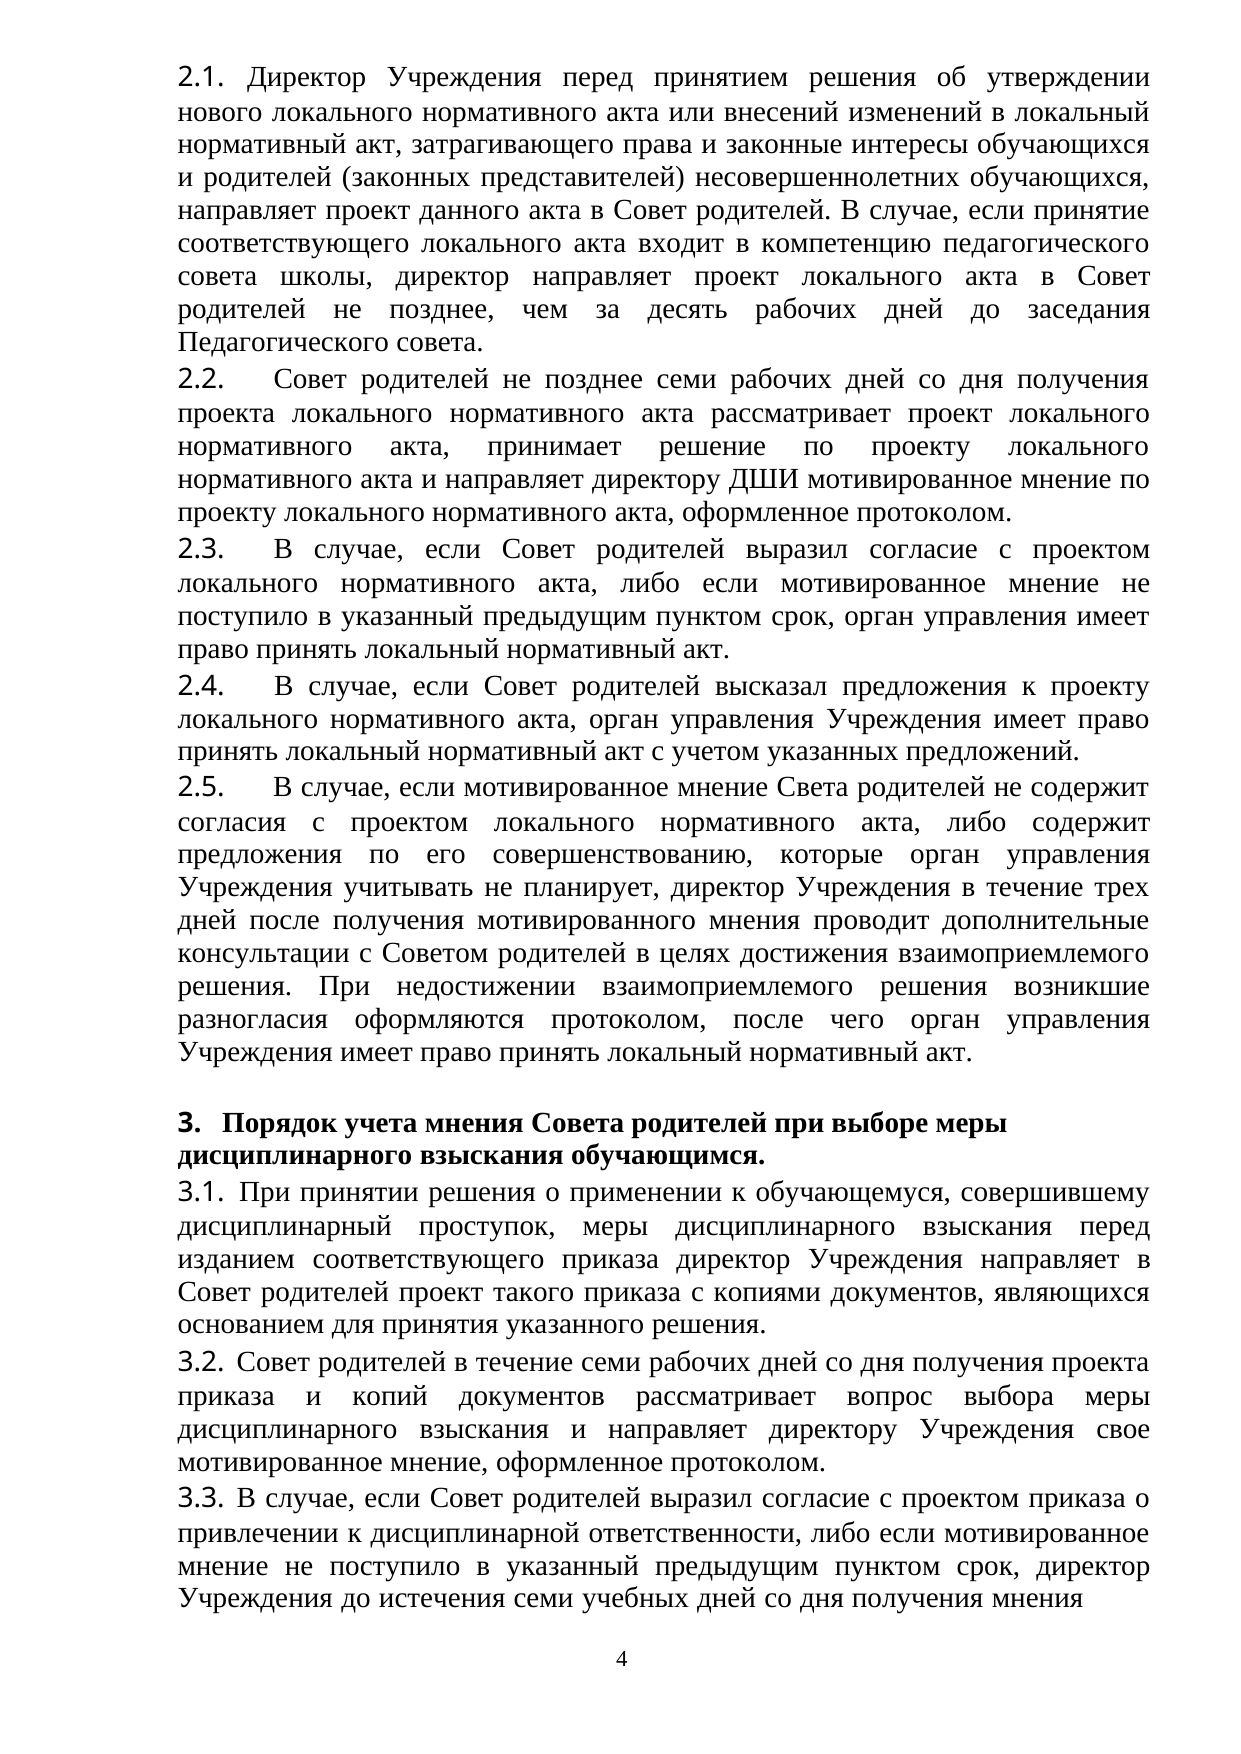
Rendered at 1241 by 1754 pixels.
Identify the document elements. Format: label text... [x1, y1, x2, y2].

list Совет родителей в течение семи рабочих дней со дня получения проекта приказа и копий документов рассматривает вопрос выбора меры дисциплинарного взыскания и направляет директору Учреждения свое мотивированное мнение, оформленное протоколом. [177, 1341, 1150, 1477]
list В случае, если Совет родителей выразил согласие с проектом приказа о привлечении к дисциплинарной ответственности, либо если мотивированное мнение не поступило в указанный предыдущим пунктом срок, директор Учреждения до истечения семи учебных дней со дня получения мнения [177, 1478, 1150, 1614]
list В случае, если Совет родителей высказал предложения к проекту локального нормативного акта, орган управления Учреждения имеет право принять локальный нормативный акт с учетом указанных предложений. [177, 666, 1150, 766]
list Директор Учреждения перед принятием решения об утверждении нового локального нормативного акта или внесений изменений в локальный нормативный акт, затрагивающего права и законные интересы обучающихся и родителей (законных представителей) несовершеннолетних обучающихся, направляет проект данного акта в Совет родителей. В случае, если принятие соответствующего локального акта входит в компетенцию педагогического совета школы, директор направляет проект локального акта в Совет родителей не позднее, чем за десять рабочих дней до заседания Педагогического совета. [177, 57, 1150, 358]
list При принятии решения о применении к обучающемуся, совершившему дисциплинарный проступок, меры дисциплинарного взыскания перед изданием соответствующего приказа директор Учреждения направляет в Совет родителей проект такого приказа с копиями документов, являющихся основанием для принятия указанного решения. [177, 1171, 1151, 1340]
list В случае, если Совет родителей выразил согласие с проектом локального нормативного акта, либо если мотивированное мнение не поступило в указанный предыдущим пунктом срок, орган управления имеет право принять локальный нормативный акт. [177, 529, 1150, 665]
subtitle Порядок учета мнения Совета родителей при выборе меры дисциплинарного взыскания обучающимся. [177, 1104, 1008, 1171]
list В случае, если мотивированное мнение Света родителей не содержит согласия с проектом локального нормативного акта, либо содержит предложения по его совершенствованию, которые орган управления Учреждения учитывать не планирует, директор Учреждения в течение трех дней после получения мотивированного мнения проводит дополнительные консультации с Советом родителей в целях достижения взаимоприемлемого решения. При недостижении взаимоприемлемого решения возникшие разногласия оформляются протоколом, после чего орган управления Учреждения имеет право принять локальный нормативный акт. [177, 767, 1150, 1068]
list Совет родителей не позднее семи рабочих дней со дня получения проекта локального нормативного акта рассматривает проект локального нормативного акта, принимает решение по проекту локального нормативного акта и направляет директору ДШИ мотивированное мнение по проекту локального нормативного акта, оформленное протоколом. [177, 358, 1150, 527]
